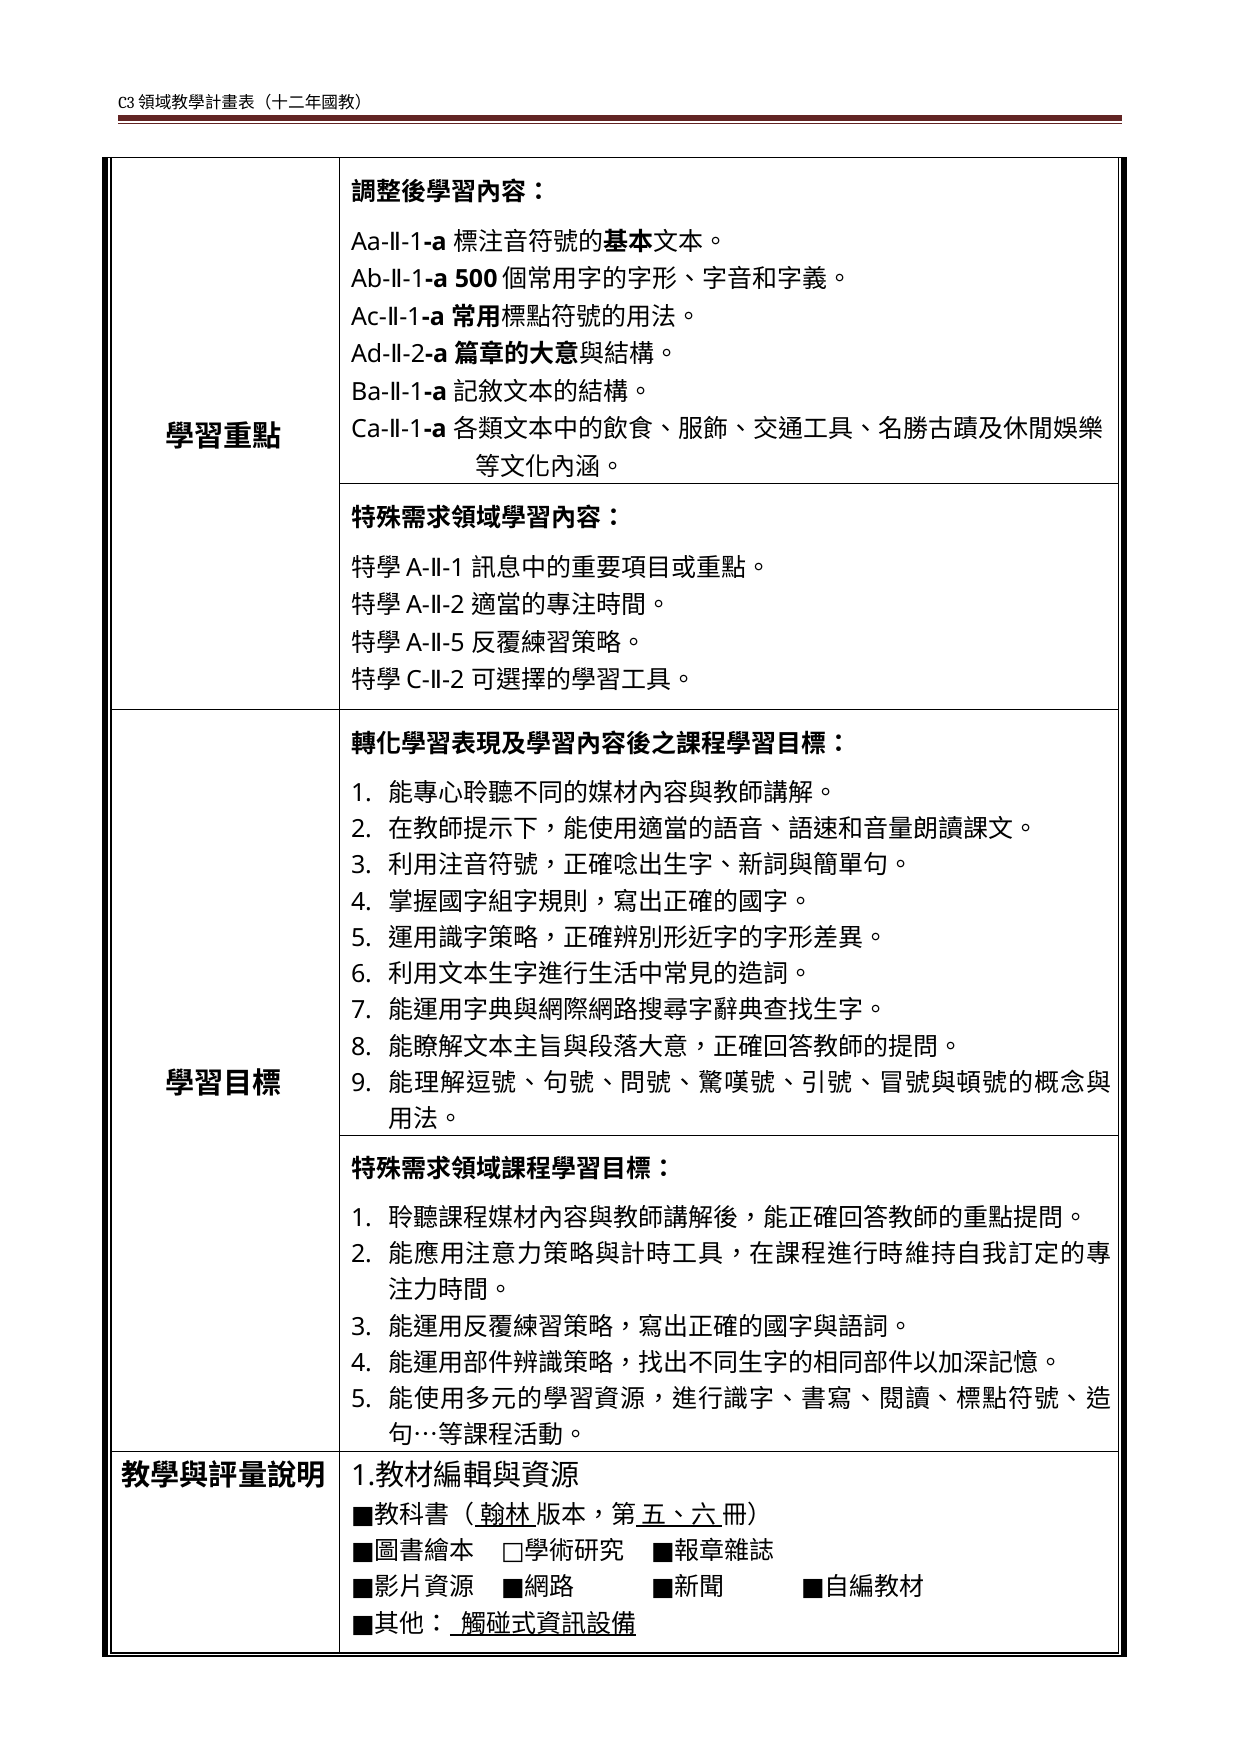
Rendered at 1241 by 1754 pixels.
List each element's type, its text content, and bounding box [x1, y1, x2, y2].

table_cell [340, 1452, 1118, 1652]
table_cell 學習重點 [112, 158, 339, 709]
table_cell 調整後學習內容： Aa-Ⅱ-1-a 標注音符號的基本文本。 Ab-Ⅱ-1-a 500個常用字的字形、字音和字義。 Ac-Ⅱ-1-a 常用標點符號的用法。 Ad-Ⅱ-2-a 篇章的大意與結構。 Ba-Ⅱ-1-a 記敘文本的結構。 Ca-Ⅱ-1-a 各類文本中的飲食、服飾、交通工具、名勝古蹟及休閒娛樂等文化內涵。 [340, 158, 1118, 483]
table_cell 教學與評量說明 [112, 1452, 339, 1652]
table_cell 轉化學習表現及學習內容後之課程學習目標： 能專心聆聽不同的媒材內容與教師講解。 在教師提示下，能使用適當的語音、語速和音量朗讀課文。 利用注音符號，正確唸出生字、新詞與簡單句。 掌握國字組字規則，寫出正確的國字。 運用識字策略，正確辨別形近字的字形差異。 利用文本生字進行生活中常見的造詞。 能運用字典與網際網路搜尋字辭典查找生字。 能瞭解文本主旨與段落大意，正確回答教師的提問。 能理解逗號、句號、問號、驚嘆號、引號、冒號與頓號的概念與用法。 [340, 710, 1118, 1135]
table_cell 學習目標 [112, 710, 339, 1451]
table_cell 特殊需求領域學習內容： 特學A-Ⅱ-1 訊息中的重要項目或重點。 特學A-Ⅱ-2 適當的專注時間。 特學A-Ⅱ-5 反覆練習策略。 特學C-Ⅱ-2 可選擇的學習工具。 [340, 484, 1118, 709]
table_cell 特殊需求領域課程學習目標： 聆聽課程媒材內容與教師講解後，能正確回答教師的重點提問。 能應用注意力策略與計時工具，在課程進行時維持自我訂定的專注力時間。 能運用反覆練習策略，寫出正確的國字與語詞。 能運用部件辨識策略，找出不同生字的相同部件以加深記憶。 能使用多元的學習資源，進行識字、書寫、閱讀、標點符號、造句…等課程活動。 [340, 1136, 1118, 1451]
